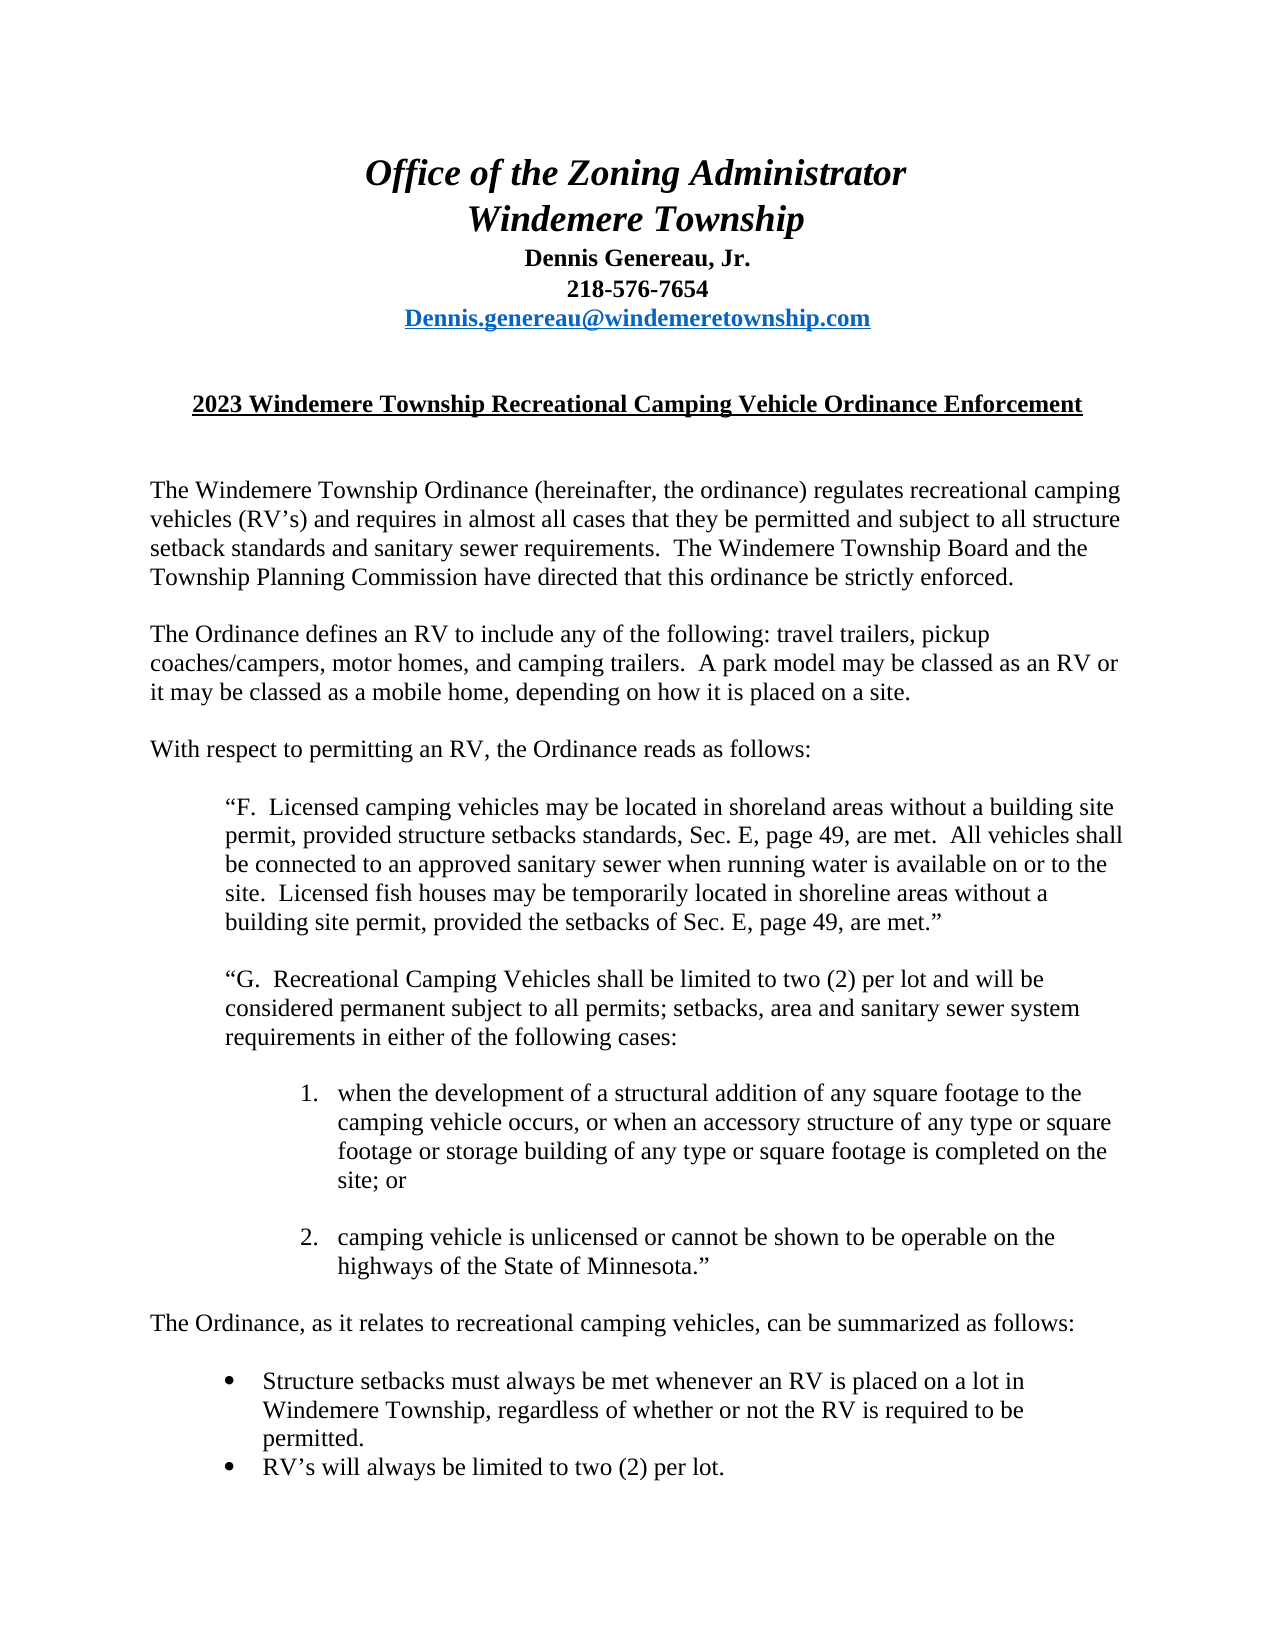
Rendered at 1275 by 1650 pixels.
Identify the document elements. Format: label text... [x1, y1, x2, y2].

text Windemere Township [150, 197, 1125, 240]
text “F. Licensed camping vehicles may be located in shoreland areas without a building site permit, provided structure setbacks standards, Sec. E, page 49, are met. All vehicles shall be connected to an approved sanitary sewer when running water is available on or to the site. Licensed fish houses may be temporarily located in shoreline areas without a building site permit, provided the setbacks of Sec. E, page 49, are met.” [225, 792, 1125, 935]
text Office of the Zoning Administrator [150, 150, 1125, 193]
text “G. Recreational Camping Vehicles shall be limited to two (2) per lot and will be considered permanent subject to all permits; setbacks, area and sanitary sewer system requirements in either of the following cases: [225, 964, 1125, 1050]
text The Ordinance, as it relates to recreational camping vehicles, can be summarized as follows: [150, 1308, 1125, 1337]
list RV’s will always be limited to two (2) per lot. [225, 1452, 1125, 1481]
text 218-576-7654 [150, 274, 1125, 303]
text Dennis.genereau@windemeretownship.com [150, 303, 1125, 332]
text Dennis Genereau, Jr. [150, 243, 1125, 272]
text The Ordinance defines an RV to include any of the following: travel trailers, pickup coaches/campers, motor homes, and camping trailers. A park model may be classed as an RV or it may be classed as a mobile home, depending on how it is placed on a site. [150, 619, 1125, 705]
list camping vehicle is unlicensed or cannot be shown to be operable on the highways of the State of Minnesota.” [300, 1222, 1125, 1280]
list when the development of a structural addition of any square footage to the camping vehicle occurs, or when an accessory structure of any type or square footage or storage building of any type or square footage is completed on the site; or [300, 1078, 1125, 1193]
text 2023 Windemere Township Recreational Camping Vehicle Ordinance Enforcement [150, 389, 1125, 418]
text With respect to permitting an RV, the Ordinance reads as follows: [150, 734, 1125, 763]
list Structure setbacks must always be met whenever an RV is placed on a lot in Windemere Township, regardless of whether or not the RV is required to be permitted. [225, 1366, 1125, 1452]
text The Windemere Township Ordinance (hereinafter, the ordinance) regulates recreational camping vehicles (RV’s) and requires in almost all cases that they be permitted and subject to all structure setback standards and sanitary sewer requirements. The Windemere Township Board and the Township Planning Commission have directed that this ordinance be strictly enforced. [150, 475, 1125, 590]
